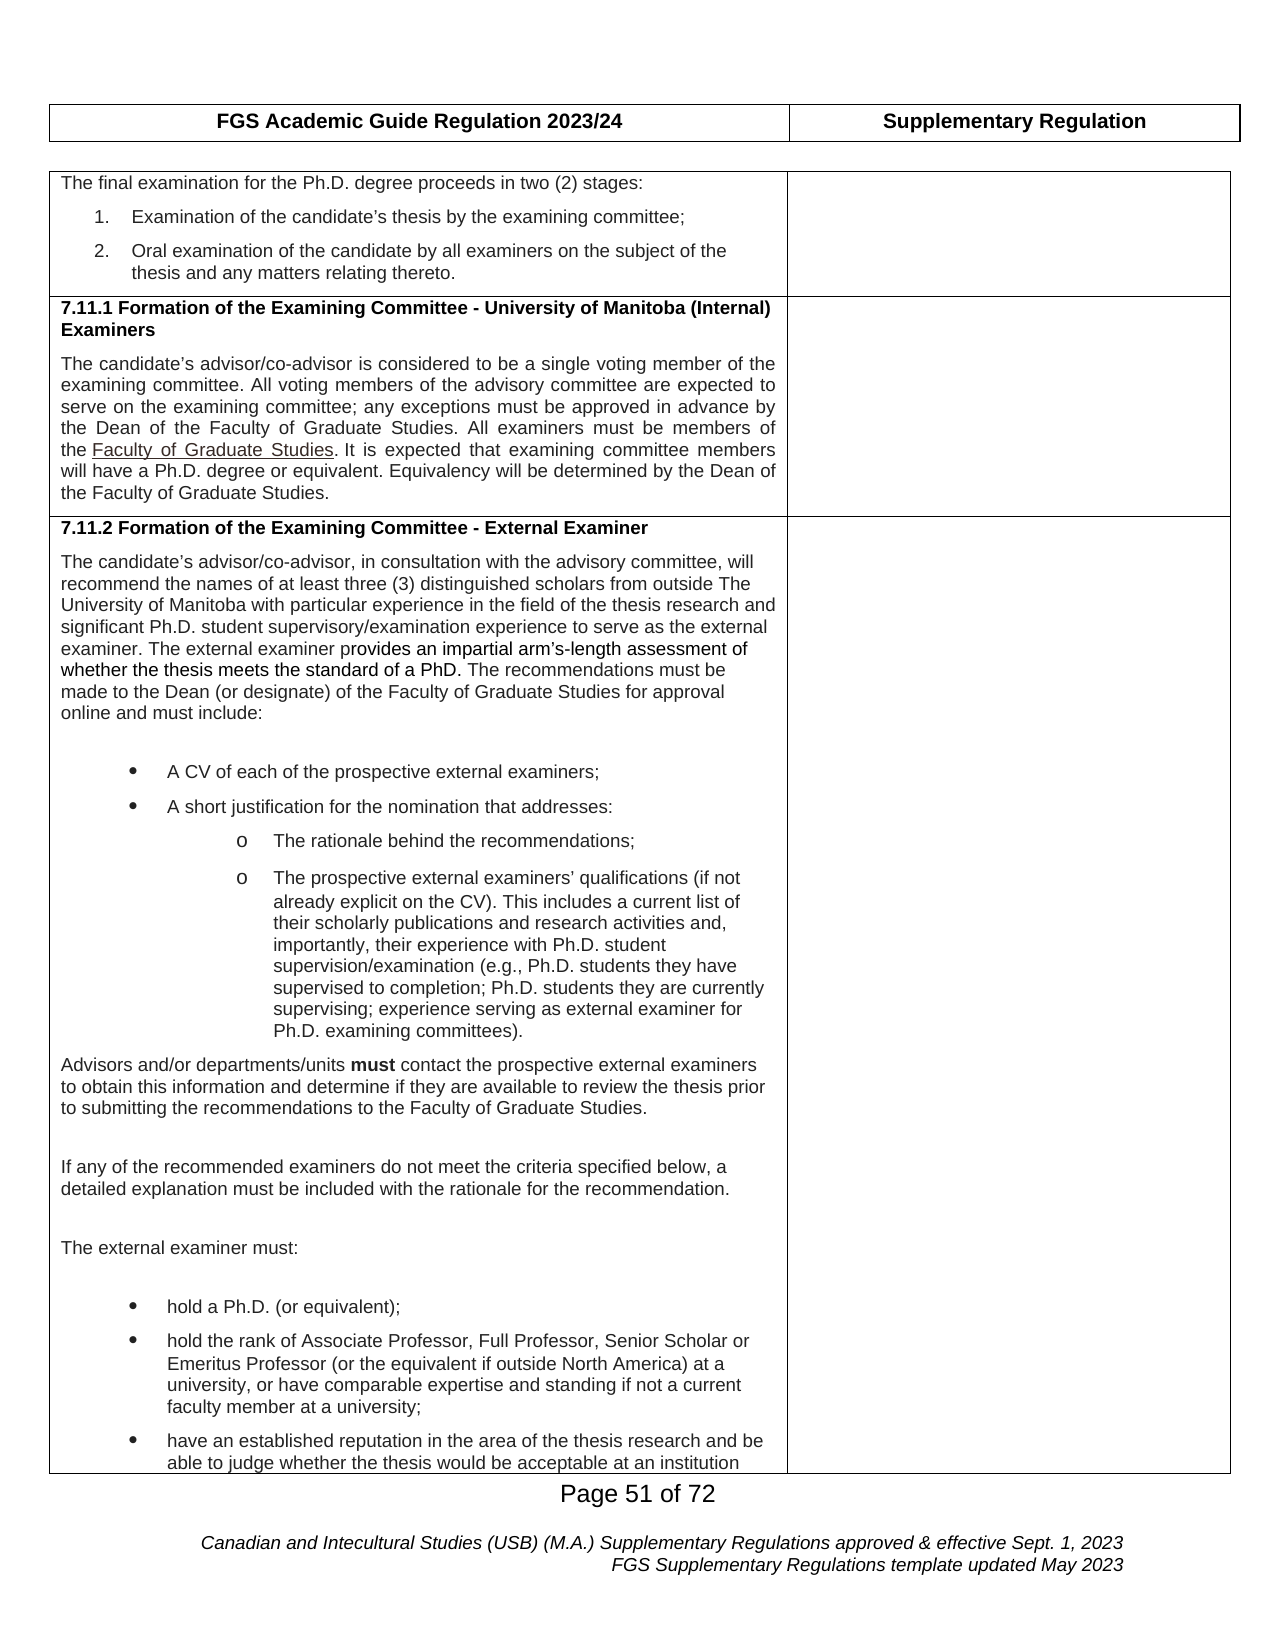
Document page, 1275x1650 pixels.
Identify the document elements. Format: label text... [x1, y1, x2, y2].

table_cell [788, 297, 1230, 516]
table_cell [788, 517, 1230, 1473]
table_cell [50, 517, 787, 1473]
table_cell 7.11.1 Formation of the Examining Committee - University of Manitoba (Internal) Examiners The candidate’s advisor/co-advisor is considered to be a single voting member of the examining committee. All voting members of the advisory committee are expected to serve on the examining committee; any exceptions must be approved in advance by the Dean of the Faculty of Graduate Studies. All examiners must be members of the Faculty of Graduate Studies. It is expected that examining committee members will have a Ph.D. degree or equivalent. Equivalency will be determined by the Dean of the Faculty of Graduate Studies. [50, 297, 787, 516]
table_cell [50, 172, 787, 296]
table_cell [788, 172, 1230, 296]
